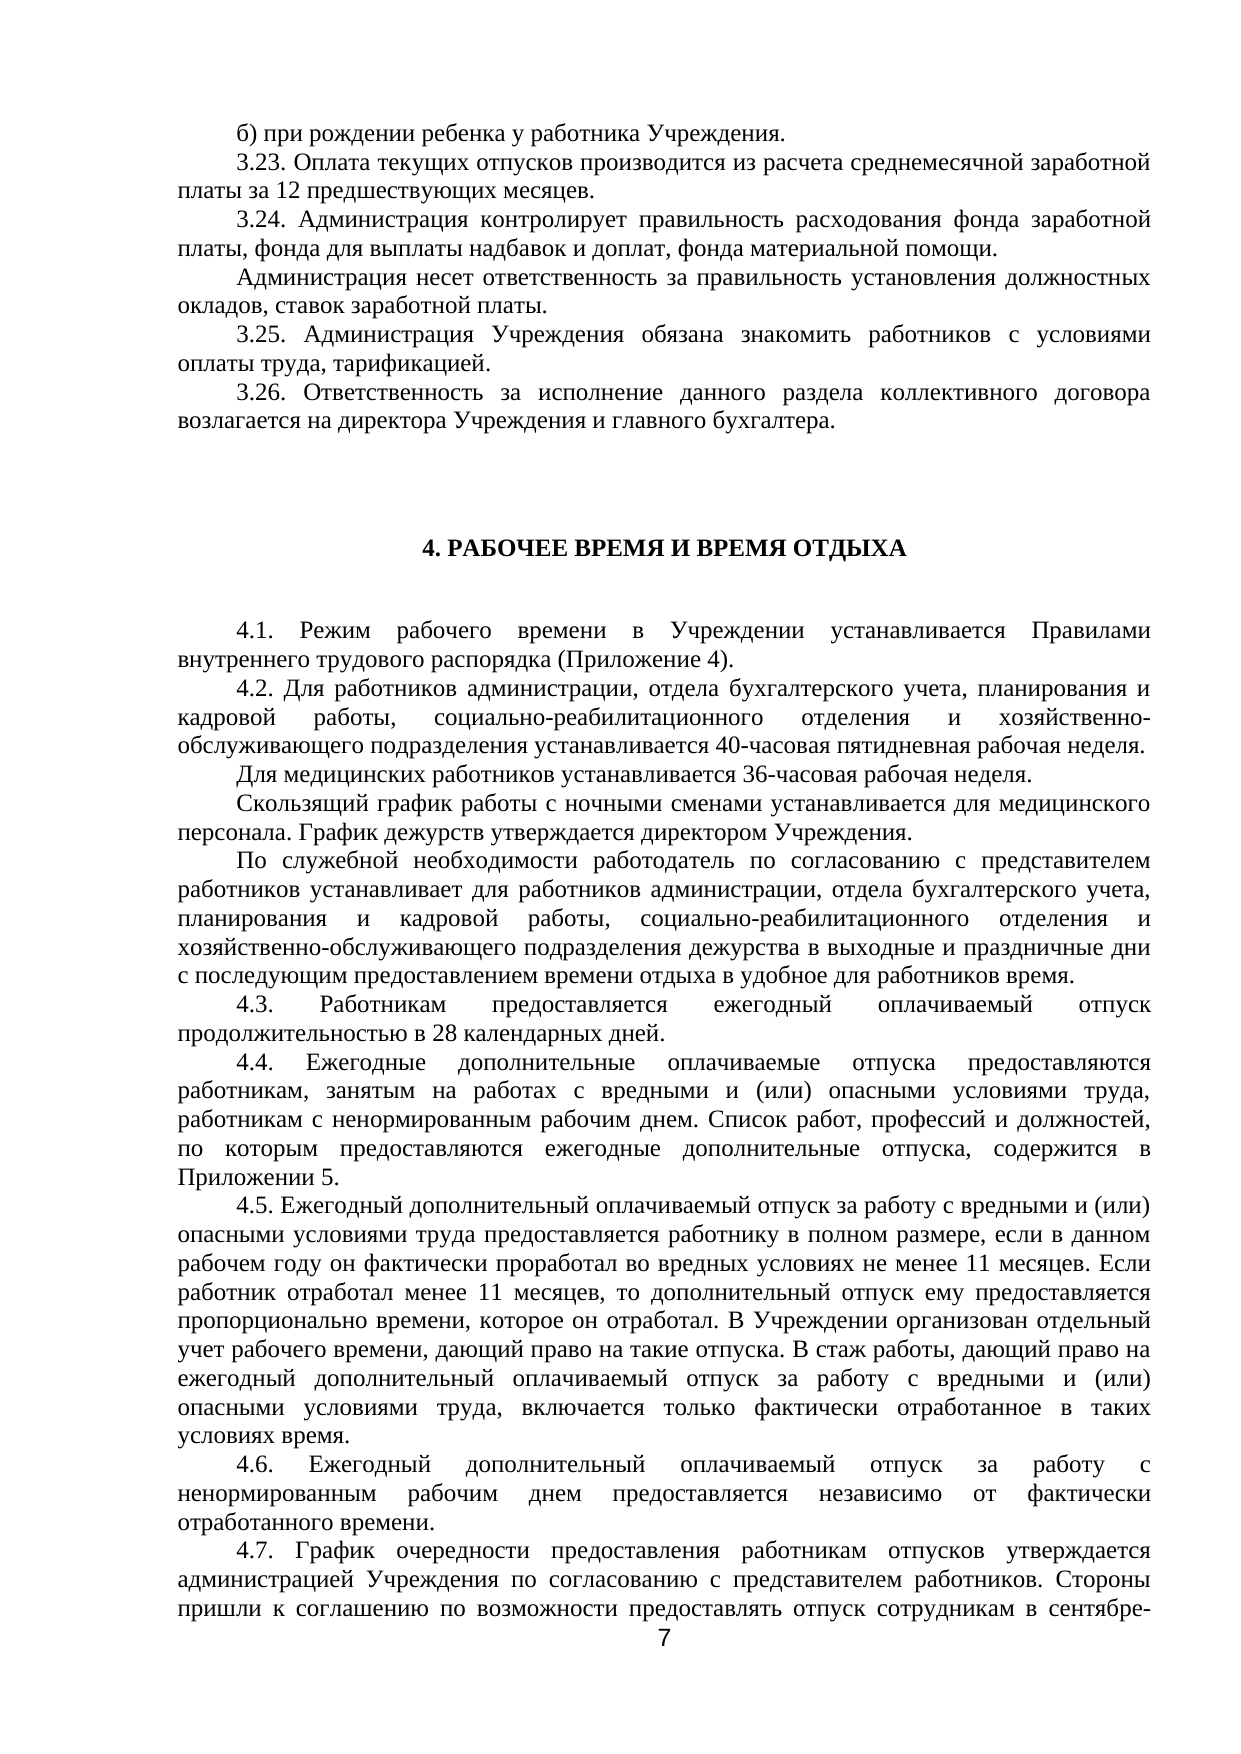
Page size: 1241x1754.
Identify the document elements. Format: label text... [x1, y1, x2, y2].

text Скользящий график работы с ночными сменами устанавливается для медицинского персонала. График дежурств утверждается директором Учреждения. [177, 788, 1152, 846]
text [177, 1536, 1152, 1622]
text 3.23. Оплата текущих отпусков производится из расчета среднемесячной заработной платы за 12 предшествующих месяцев. [177, 147, 1152, 204]
text б) при рождении ребенка у работника Учреждения. [177, 118, 1152, 147]
text 4.1. Режим рабочего времени в Учреждении устанавливается Правилами внутреннего трудового распорядка (Приложение 4). [177, 616, 1152, 673]
text 3.24. Администрация контролирует правильность расходования фонда заработной платы, фонда для выплаты надбавок и доплат, фонда материальной помощи. [177, 204, 1152, 262]
text 4. РАБОЧЕЕ ВРЕМЯ И ВРЕМЯ ОТДЫХА [177, 533, 1152, 562]
text Администрация несет ответственность за правильность установления должностных окладов, ставок заработной платы. [177, 262, 1152, 319]
text По служебной необходимости работодатель по согласованию с представителем работников устанавливает для работников администрации, отдела бухгалтерского учета, планирования и кадровой работы, социально-реабилитационного отделения и хозяйственно-обслуживающего подразделения дежурства в выходные и праздничные дни с последующим предоставлением времени отдыха в удобное для работников время. [177, 846, 1152, 989]
text 4.6. Ежегодный дополнительный оплачиваемый отпуск за работу с ненормированным рабочим днем предоставляется независимо от фактически отработанного времени. [177, 1449, 1152, 1536]
text 4.3. Работникам предоставляется ежегодный оплачиваемый отпуск продолжительностью в 28 календарных дней. [177, 989, 1152, 1047]
text 4.4. Ежегодные дополнительные оплачиваемые отпуска предоставляются работникам, занятым на работах с вредными и (или) опасными условиями труда, работникам с ненормированным рабочим днем. Список работ, профессий и должностей, по которым предоставляются ежегодные дополнительные отпуска, содержится в Приложении 5. [177, 1047, 1152, 1191]
text 4.5. Ежегодный дополнительный оплачиваемый отпуск за работу с вредными и (или) опасными условиями труда предоставляется работнику в полном размере, если в данном рабочем году он фактически проработал во вредных условиях не менее 11 месяцев. Если работник отработал менее 11 месяцев, то дополнительный отпуск ему предоставляется пропорционально времени, которое он отработал. В Учреждении организован отдельный учет рабочего времени, дающий право на такие отпуска. В стаж работы, дающий право на ежегодный дополнительный оплачиваемый отпуск за работу с вредными и (или) опасными условиями труда, включается только фактически отработанное в таких условиях время. [177, 1191, 1152, 1449]
text Для медицинских работников устанавливается 36-часовая рабочая неделя. [177, 759, 1152, 788]
text 4.2. Для работников администрации, отдела бухгалтерского учета, планирования и кадровой работы, социально-реабилитационного отделения и хозяйственно-обслуживающего подразделения устанавливается 40-часовая пятидневная рабочая неделя. [177, 673, 1152, 759]
text 3.25. Администрация Учреждения обязана знакомить работников с условиями оплаты труда, тарификацией. [177, 319, 1152, 377]
text 3.26. Ответственность за исполнение данного раздела коллективного договора возлагается на директора Учреждения и главного бухгалтера. [177, 377, 1152, 434]
